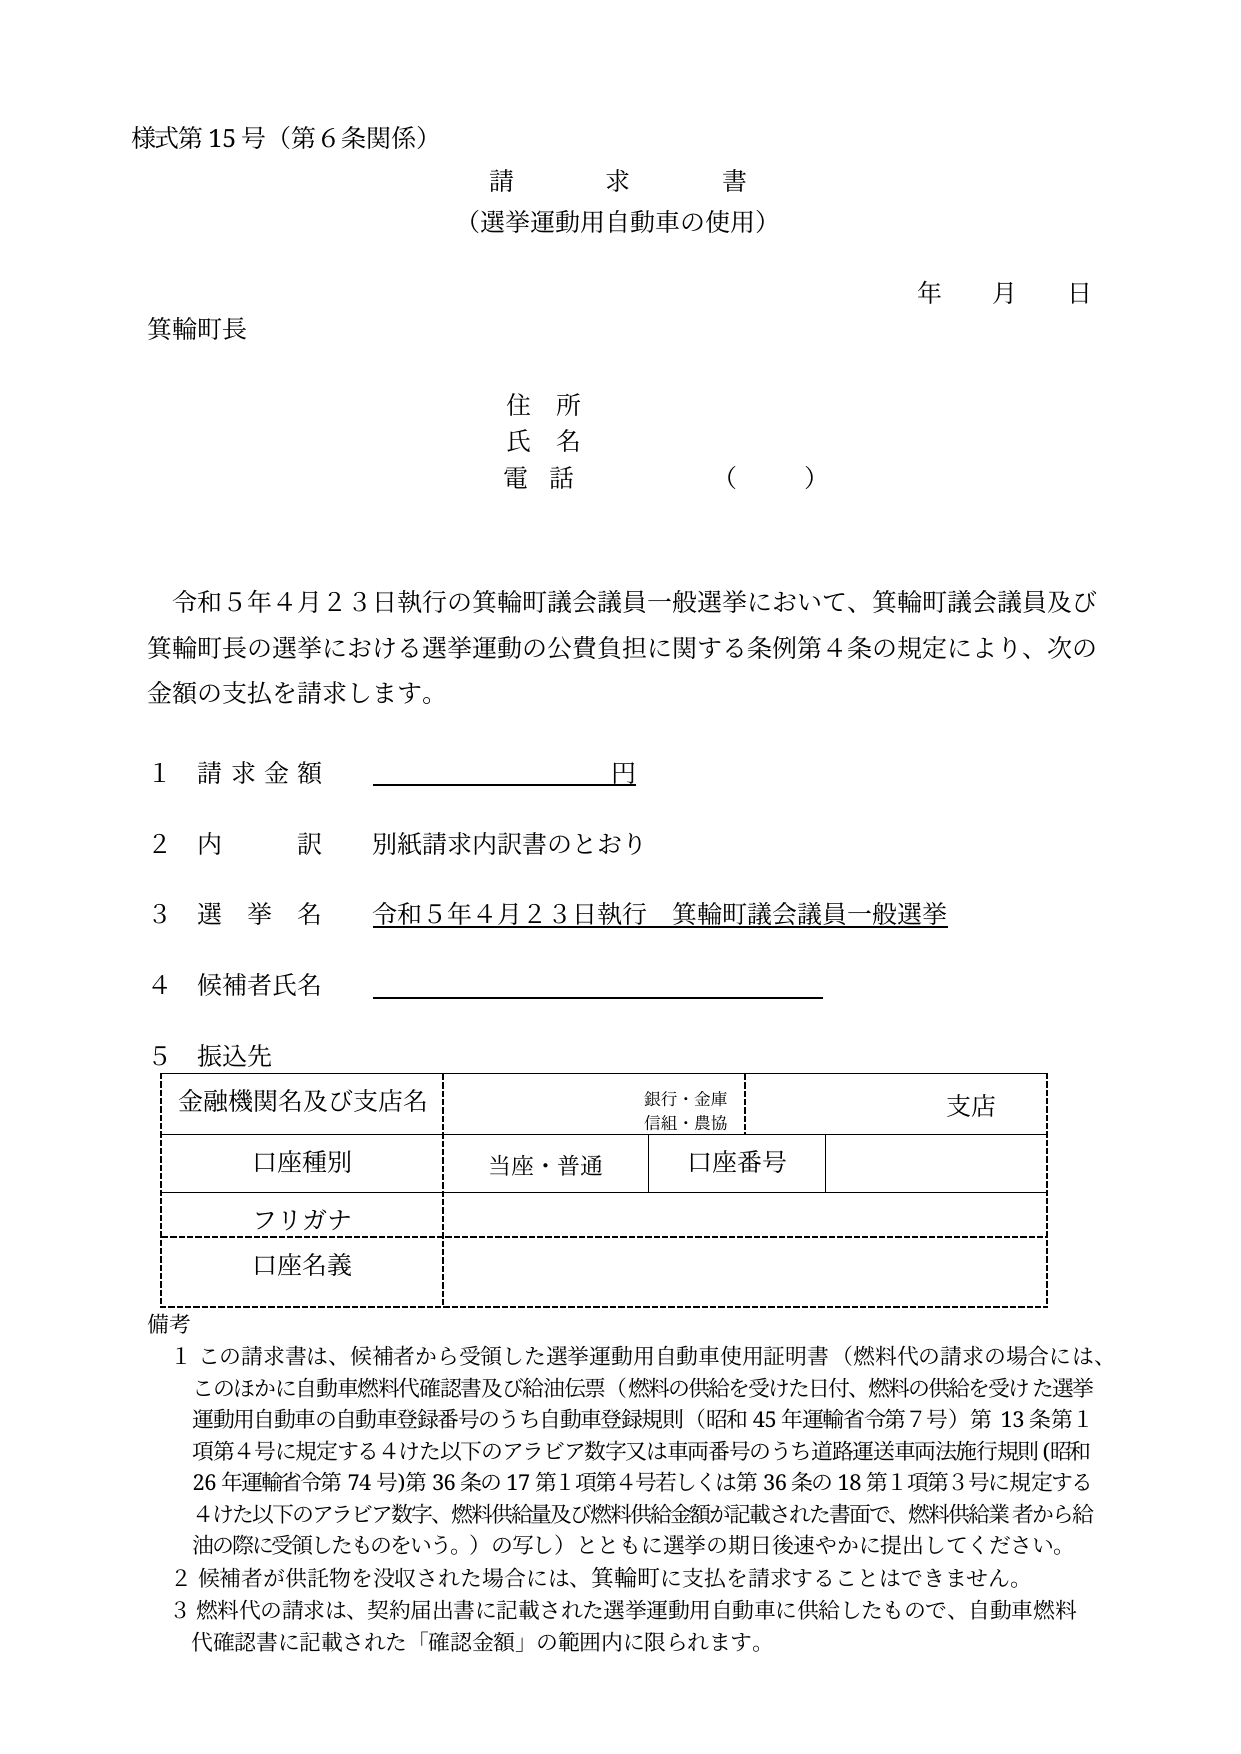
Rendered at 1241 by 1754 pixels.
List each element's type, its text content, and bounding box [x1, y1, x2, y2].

table_cell 当座・普通 [443, 1135, 648, 1192]
text 年 月 日 [817, 274, 1130, 310]
text ５ 振込先 [148, 1037, 1130, 1072]
text １ 請求金額 円 [148, 754, 1130, 789]
table_cell [443, 1236, 1047, 1306]
text 電 話 （ ） [131, 458, 1130, 494]
table_header 支店 [745, 1074, 1047, 1134]
table_cell [443, 1193, 1047, 1236]
text 請 求 書 [131, 162, 1105, 198]
text 住 所 [131, 386, 1030, 422]
table_cell 口座種別 [161, 1135, 443, 1192]
text 備考 [148, 1308, 1130, 1339]
table_header 金融機関名及び支店名 [161, 1074, 443, 1134]
text ３ 燃料代の請求は、契約届出書に記載された選挙運動用自動車に供給したもので、自動車燃料代確認書に記載された「確認金額」の範囲内に限られます。 [169, 1593, 1093, 1657]
text ３ 選 挙 名 令和５年４月２３日執行 箕輪町議会議員一般選挙 [148, 895, 1130, 931]
text 令和５年４月２３日執行の箕輪町議会議員一般選挙において、箕輪町議会議員及び箕輪町長の選挙における選挙運動の公費負担に関する条例第４条の規定により、次の金額の支払を請求します。 [148, 583, 1098, 709]
text 氏 名 [131, 422, 1130, 458]
table_cell 口座番号 [649, 1135, 825, 1192]
table_header 銀行・金庫 信組・農協 [443, 1074, 745, 1134]
text 様式第15号（第６条関係） [131, 119, 1130, 155]
text ２ 候補者が供託物を没収された場合には、箕輪町に支払を請求することはできません。 [170, 1560, 1130, 1593]
text ２ 内 訳 別紙請求内訳書のとおり [148, 824, 1130, 860]
text 箕輪町長 [148, 310, 1130, 346]
text （選挙運動用自動車の使用） [131, 203, 1105, 239]
text ４ 候補者氏名 [148, 966, 1130, 1002]
text １ この請求書は、候補者から受領した選挙運動用自動車使用証明書（燃料代の請求の場合には、このほかに自動車燃料代確認書及び給油伝票（燃料の供給を受けた日付、燃料の供給を受けた選挙運動用自動車の自動車登録番号のうち自動車登録規則（昭和45年運輸省令第７号）第13条第１項第４号に規定する４けた以下のアラビア数字又は車両番号のうち道路運送車両法施行規則(昭和26年運輸省令第74号)第36条の17第１項第４号若しくは第36条の18第１項第３号に規定する４けた以下のアラビア数字、燃料供給量及び燃料供給金額が記載された書面で、燃料供給業者から給油の際に受領したものをいう。）の写し）とともに選挙の期日後速やかに提出してください。 [171, 1339, 1094, 1560]
table_cell 口座名義 [161, 1236, 443, 1306]
table_cell フリガナ [161, 1193, 443, 1236]
table_cell [826, 1135, 1047, 1192]
